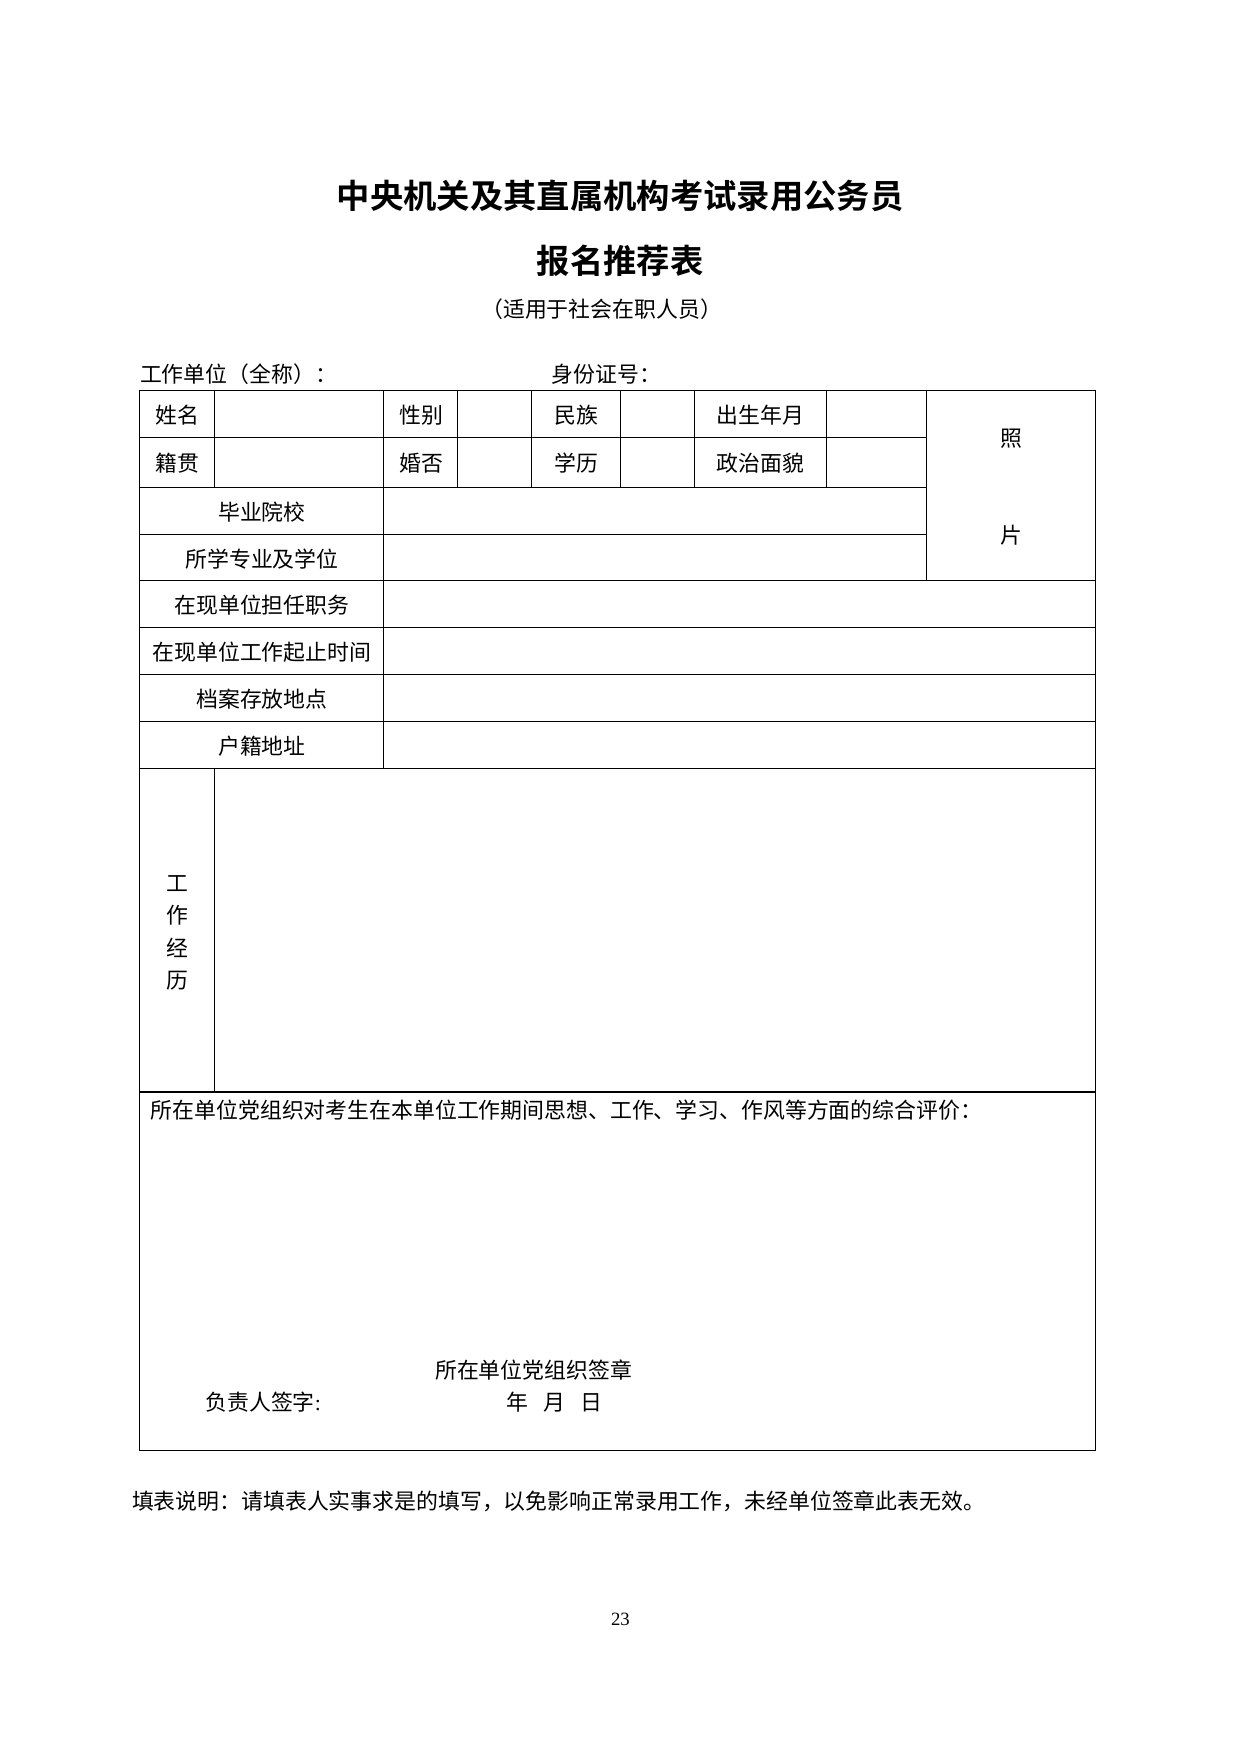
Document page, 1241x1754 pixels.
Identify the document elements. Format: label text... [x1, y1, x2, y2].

table_cell 毕业院校 [140, 488, 383, 533]
table_cell [384, 581, 1095, 627]
table_cell [384, 628, 1095, 674]
text 工作单位（全称）： 身份证号： [140, 357, 1098, 389]
table_cell [621, 438, 694, 487]
table_cell 户籍地址 [140, 722, 383, 768]
table_header [621, 391, 694, 437]
table_cell 所学专业及学位 [140, 535, 383, 580]
table_header [215, 391, 383, 437]
table_cell 政治面貌 [695, 438, 826, 487]
table_cell [384, 675, 1095, 721]
table_header [458, 391, 531, 437]
table_header 姓名 [140, 391, 214, 437]
table_cell [458, 438, 531, 487]
table_cell 在现单位担任职务 [140, 581, 383, 627]
table_cell 所在单位党组织对考生在本单位工作期间思想、工作、学习、作风等方面的综合评价： 所在单位党组织签章 负责人签字: 年 月 日 [140, 1093, 1095, 1450]
table_cell [384, 722, 1095, 768]
text 报名推荐表 [142, 227, 1098, 292]
table_cell [384, 535, 926, 580]
table_cell [215, 769, 1095, 1091]
table_header 照 片 [927, 391, 1095, 580]
table_header 性别 [384, 391, 457, 437]
table_header [827, 391, 926, 437]
table_cell [827, 438, 926, 487]
table_cell [384, 488, 926, 533]
table_cell 籍贯 [140, 438, 214, 487]
table_cell [215, 438, 383, 487]
table_cell 婚否 [384, 438, 457, 487]
table_header 出生年月 [695, 391, 826, 437]
table_cell 工 作 经 历 [140, 769, 214, 1091]
table_header 民族 [532, 391, 620, 437]
text （适用于社会在职人员） [140, 292, 1063, 324]
table_cell 档案存放地点 [140, 675, 383, 721]
text 中央机关及其直属机构考试录用公务员 [142, 162, 1098, 227]
text 填表说明：请填表人实事求是的填写，以免影响正常录用工作，未经单位签章此表无效。 [121, 1483, 1063, 1516]
table_cell 在现单位工作起止时间 [140, 628, 383, 674]
table_cell 学历 [532, 438, 620, 487]
